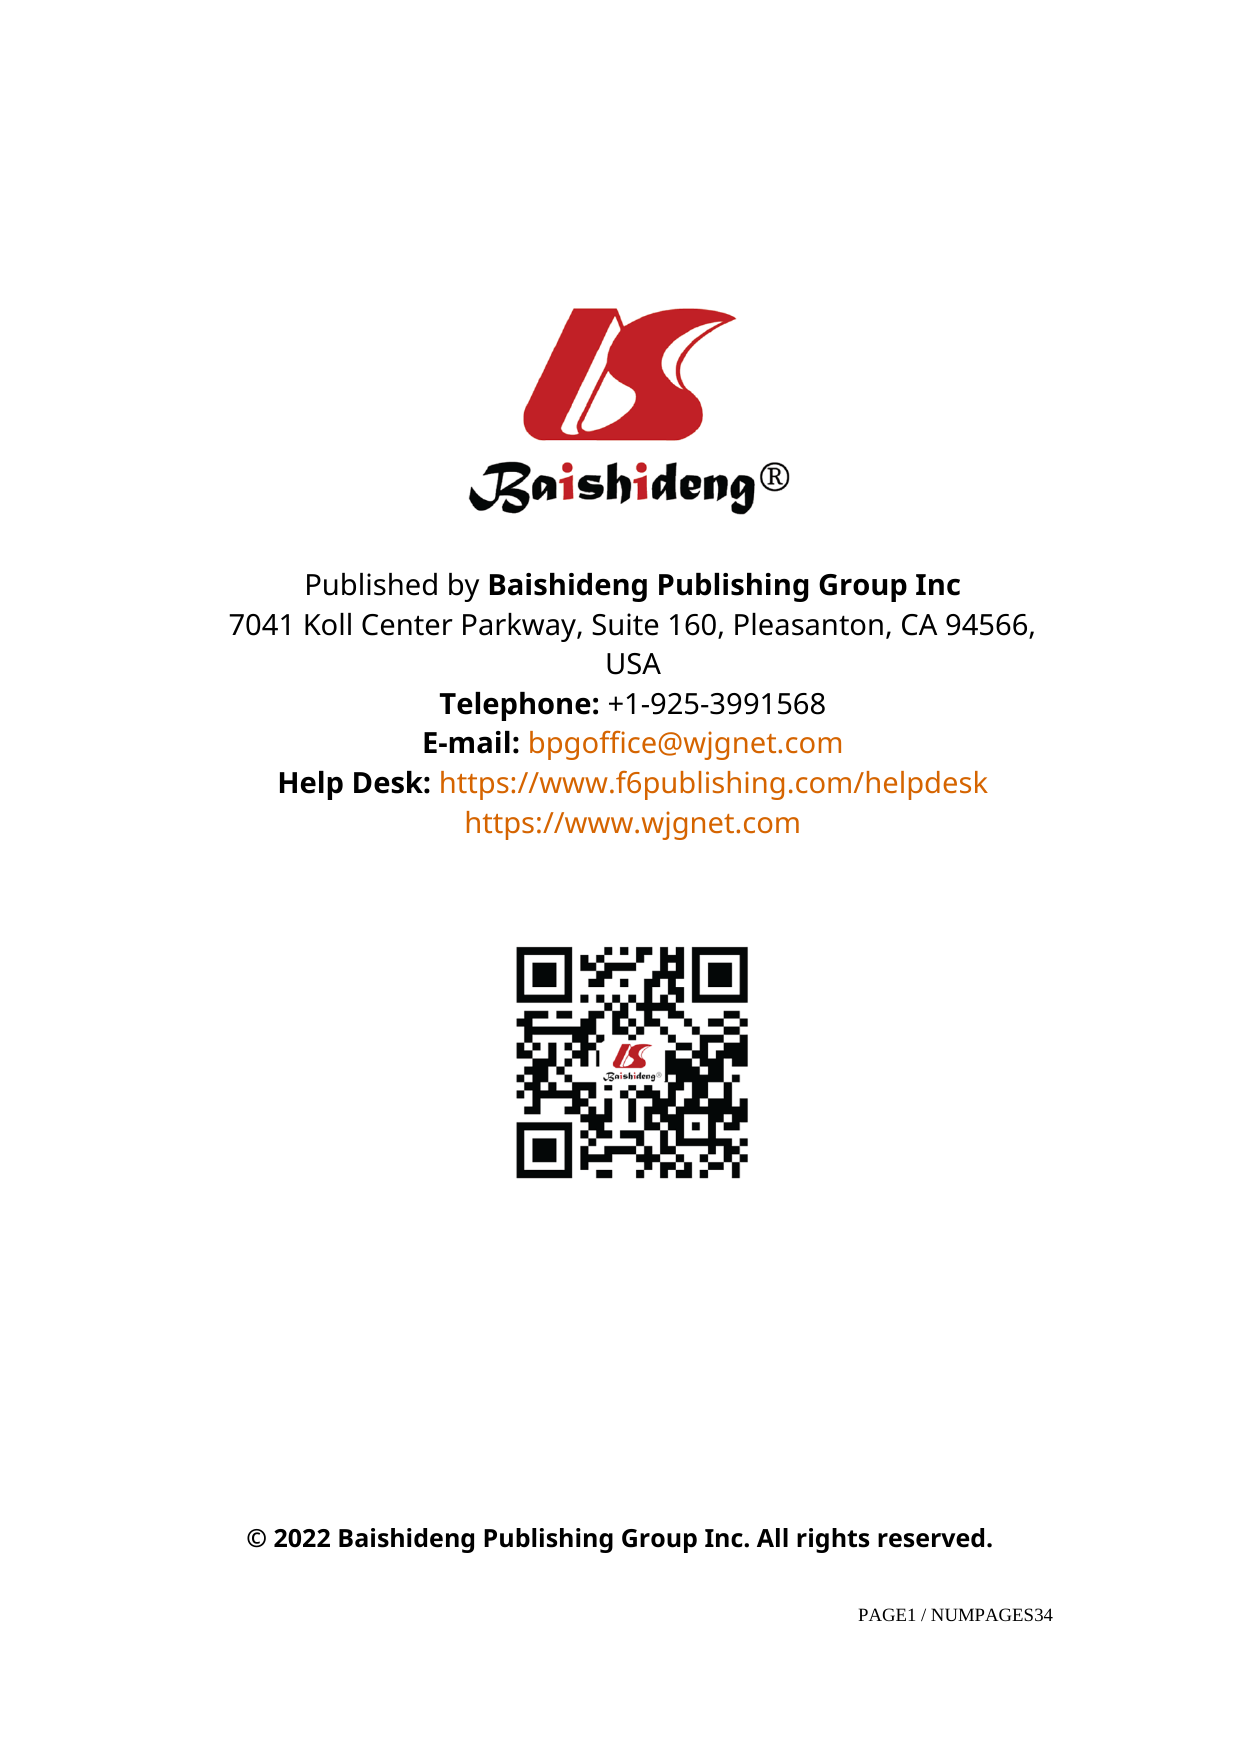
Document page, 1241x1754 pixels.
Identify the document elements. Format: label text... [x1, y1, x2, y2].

text 7041 Koll Center Parkway, Suite 160, Pleasanton, CA 94566, USA [212, 604, 1053, 683]
text Published by Baishideng Publishing Group Inc [212, 564, 1053, 604]
picture [513, 944, 752, 1181]
picture [427, 293, 838, 530]
text Telephone: +1-925-3991568 [212, 683, 1053, 723]
text https://www.wjgnet.com [212, 802, 1053, 842]
text © 2022 Baishideng Publishing Group Inc. All rights reserved. [187, 1521, 1053, 1555]
text Help Desk: https://www.f6publishing.com/helpdesk [212, 762, 1053, 802]
text E-mail: bpgoffice@wjgnet.com [212, 723, 1053, 762]
